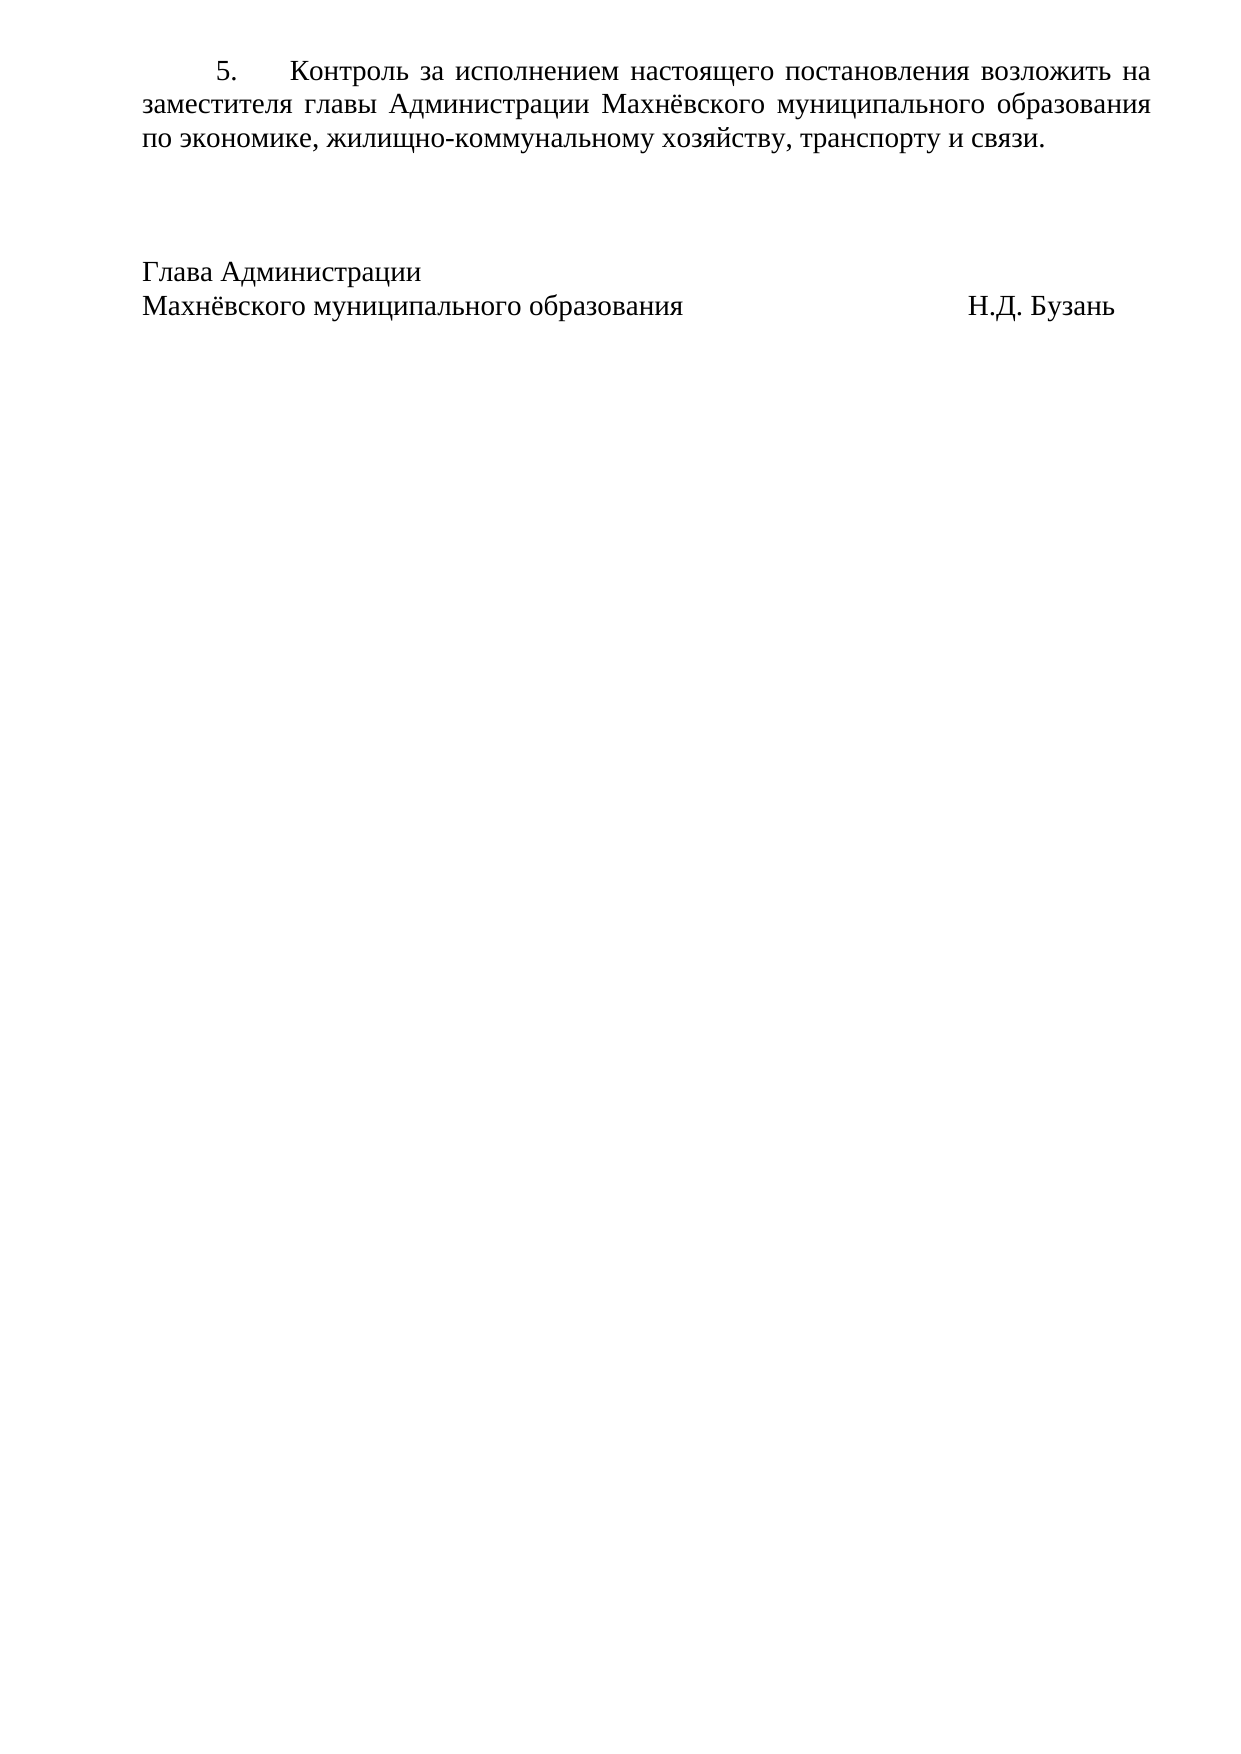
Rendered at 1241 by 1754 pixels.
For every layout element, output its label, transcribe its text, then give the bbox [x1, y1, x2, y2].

text Глава Администрации [142, 254, 1152, 288]
list Контроль за исполнением настоящего постановления возложить на заместителя главы Администрации Махнёвского муниципального образования по экономике, жилищно-коммунальному хозяйству, транспорту и связи. [142, 53, 1152, 154]
text Махнёвского муниципального образования Н.Д. Бузань [142, 288, 1152, 321]
